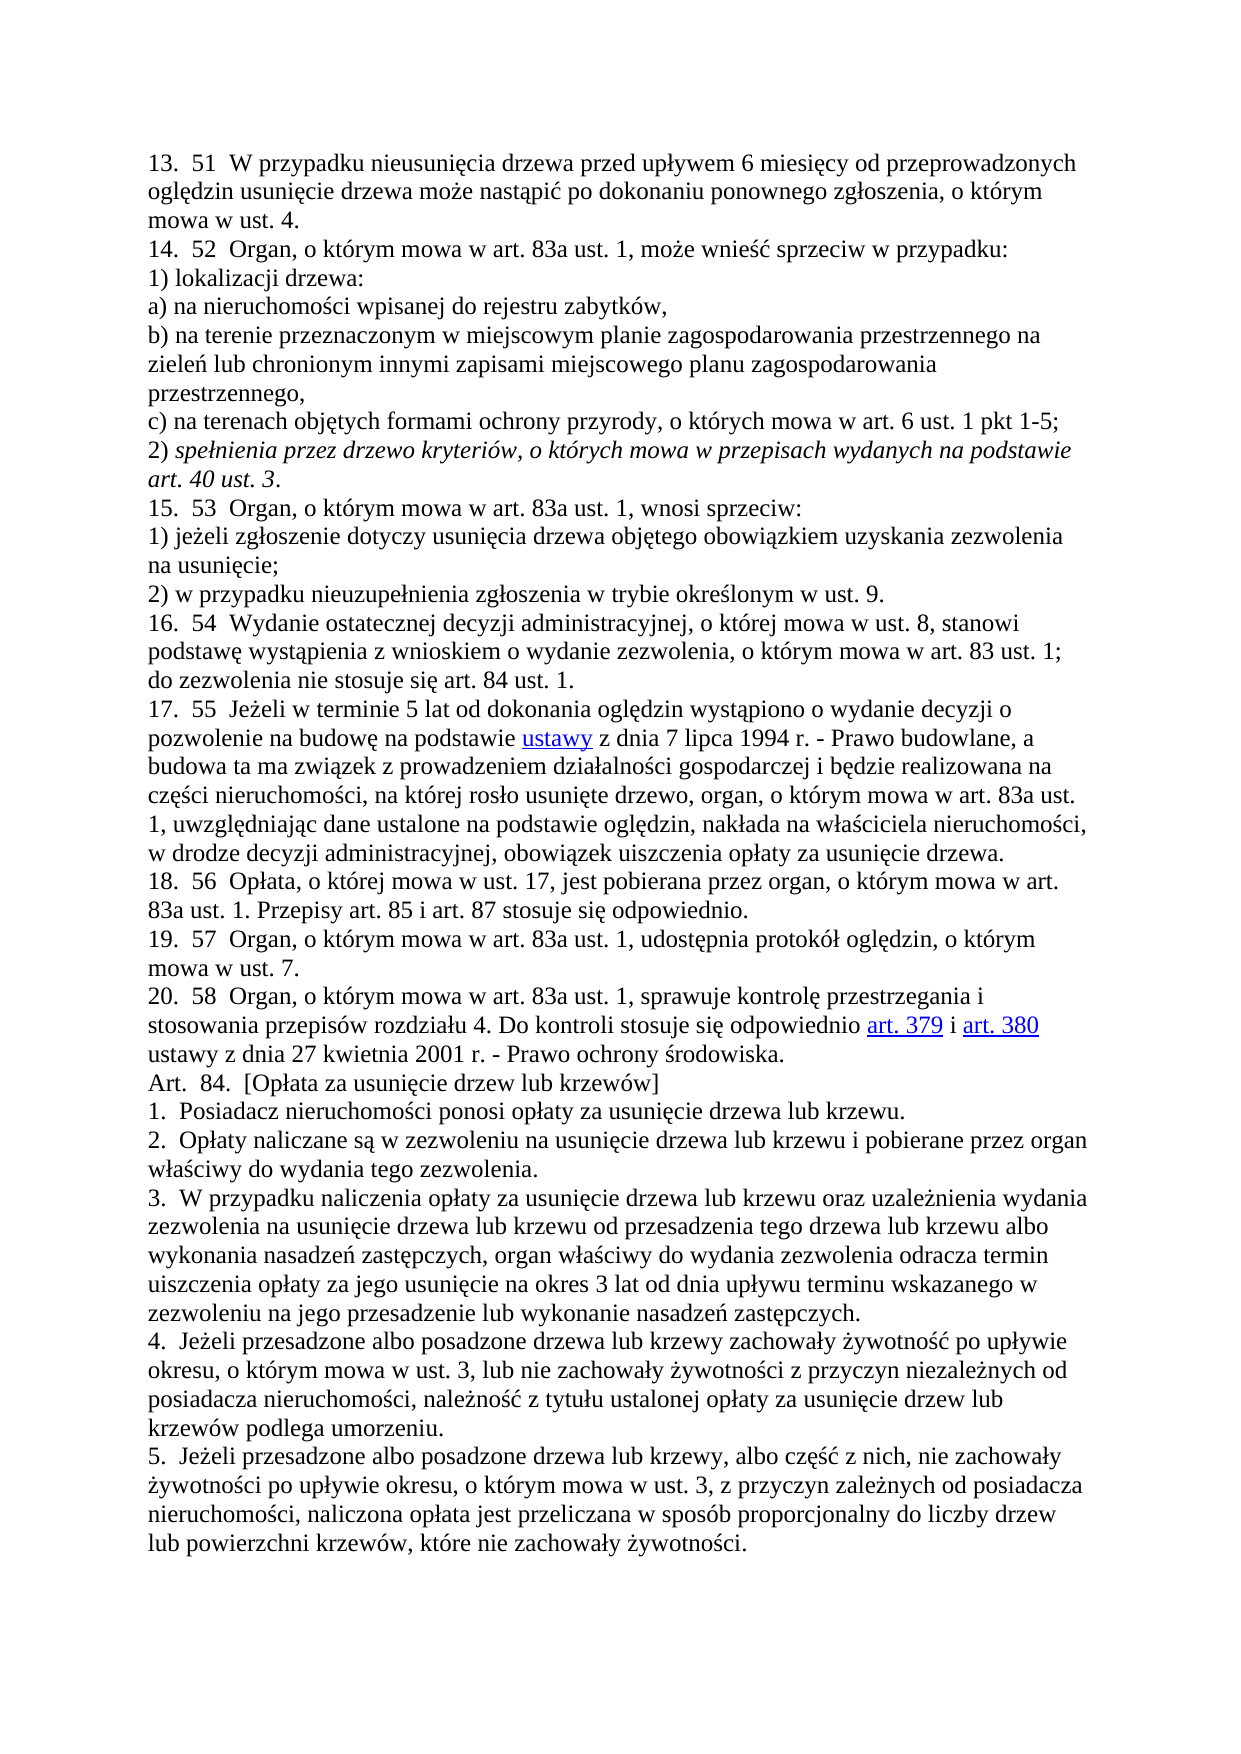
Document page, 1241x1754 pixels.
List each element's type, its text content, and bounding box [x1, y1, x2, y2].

text 2. Opłaty naliczane są w zezwoleniu na usunięcie drzewa lub krzewu i pobierane przez organ właściwy do wydania tego zezwolenia. [148, 1125, 1093, 1183]
text 20. 58 Organ, o którym mowa w art. 83a ust. 1, sprawuje kontrolę przestrzegania i stosowania przepisów rozdziału 4. Do kontroli stosuje się odpowiednio art. 379 i art. 380 ustawy z dnia 27 kwietnia 2001 r. - Prawo ochrony środowiska. [148, 981, 1093, 1068]
text 2) spełnienia przez drzewo kryteriów, o których mowa w przepisach wydanych na podstawie art. 40 ust. 3. [148, 435, 1093, 493]
text 16. 54 Wydanie ostatecznej decyzji administracyjnej, o której mowa w ust. 8, stanowi podstawę wystąpienia z wnioskiem o wydanie zezwolenia, o którym mowa w art. 83 ust. 1; do zezwolenia nie stosuje się art. 84 ust. 1. [148, 608, 1093, 694]
text b) na terenie przeznaczonym w miejscowym planie zagospodarowania przestrzennego na zieleń lub chronionym innymi zapisami miejscowego planu zagospodarowania przestrzennego, [148, 320, 1093, 406]
text a) na nieruchomości wpisanej do rejestru zabytków, [148, 291, 1093, 320]
text 15. 53 Organ, o którym mowa w art. 83a ust. 1, wnosi sprzeciw: [148, 493, 1093, 521]
text 19. 57 Organ, o którym mowa w art. 83a ust. 1, udostępnia protokół oględzin, o którym mowa w ust. 7. [148, 924, 1093, 981]
text 1) jeżeli zgłoszenie dotyczy usunięcia drzewa objętego obowiązkiem uzyskania zezwolenia na usunięcie; [148, 521, 1093, 579]
text 1. Posiadacz nieruchomości ponosi opłaty za usunięcie drzewa lub krzewu. [148, 1096, 1093, 1125]
text 4. Jeżeli przesadzone albo posadzone drzewa lub krzewy zachowały żywotność po upływie okresu, o którym mowa w ust. 3, lub nie zachowały żywotności z przyczyn niezależnych od posiadacza nieruchomości, należność z tytułu ustalonej opłaty za usunięcie drzew lub krzewów podlega umorzeniu. [148, 1326, 1093, 1441]
text 17. 55 Jeżeli w terminie 5 lat od dokonania oględzin wystąpiono o wydanie decyzji o pozwolenie na budowę na podstawie ustawy z dnia 7 lipca 1994 r. - Prawo budowlane, a budowa ta ma związek z prowadzeniem działalności gospodarczej i będzie realizowana na części nieruchomości, na której rosło usunięte drzewo, organ, o którym mowa w art. 83a ust. 1, uwzględniając dane ustalone na podstawie oględzin, nakłada na właściciela nieruchomości, w drodze decyzji administracyjnej, obowiązek uiszczenia opłaty za usunięcie drzewa. [148, 694, 1093, 866]
text 2) w przypadku nieuzupełnienia zgłoszenia w trybie określonym w ust. 9. [148, 579, 1093, 608]
text 14. 52 Organ, o którym mowa w art. 83a ust. 1, może wnieść sprzeciw w przypadku: [148, 234, 1093, 263]
text Art. 84. [Opłata za usunięcie drzew lub krzewów] [148, 1068, 1093, 1096]
text 3. W przypadku naliczenia opłaty za usunięcie drzewa lub krzewu oraz uzależnienia wydania zezwolenia na usunięcie drzewa lub krzewu od przesadzenia tego drzewa lub krzewu albo wykonania nasadzeń zastępczych, organ właściwy do wydania zezwolenia odracza termin uiszczenia opłaty za jego usunięcie na okres 3 lat od dnia upływu terminu wskazanego w zezwoleniu na jego przesadzenie lub wykonanie nasadzeń zastępczych. [148, 1183, 1093, 1326]
text 1) lokalizacji drzewa: [148, 263, 1093, 291]
text 13. 51 W przypadku nieusunięcia drzewa przed upływem 6 miesięcy od przeprowadzonych oględzin usunięcie drzewa może nastąpić po dokonaniu ponownego zgłoszenia, o którym mowa w ust. 4. [148, 148, 1093, 234]
text 18. 56 Opłata, o której mowa w ust. 17, jest pobierana przez organ, o którym mowa w art. 83a ust. 1. Przepisy art. 85 i art. 87 stosuje się odpowiednio. [148, 866, 1093, 924]
text 5. Jeżeli przesadzone albo posadzone drzewa lub krzewy, albo część z nich, nie zachowały żywotności po upływie okresu, o którym mowa w ust. 3, z przyczyn zależnych od posiadacza nieruchomości, naliczona opłata jest przeliczana w sposób proporcjonalny do liczby drzew lub powierzchni krzewów, które nie zachowały żywotności. [148, 1441, 1093, 1556]
text c) na terenach objętych formami ochrony przyrody, o których mowa w art. 6 ust. 1 pkt 1-5; [148, 406, 1093, 435]
